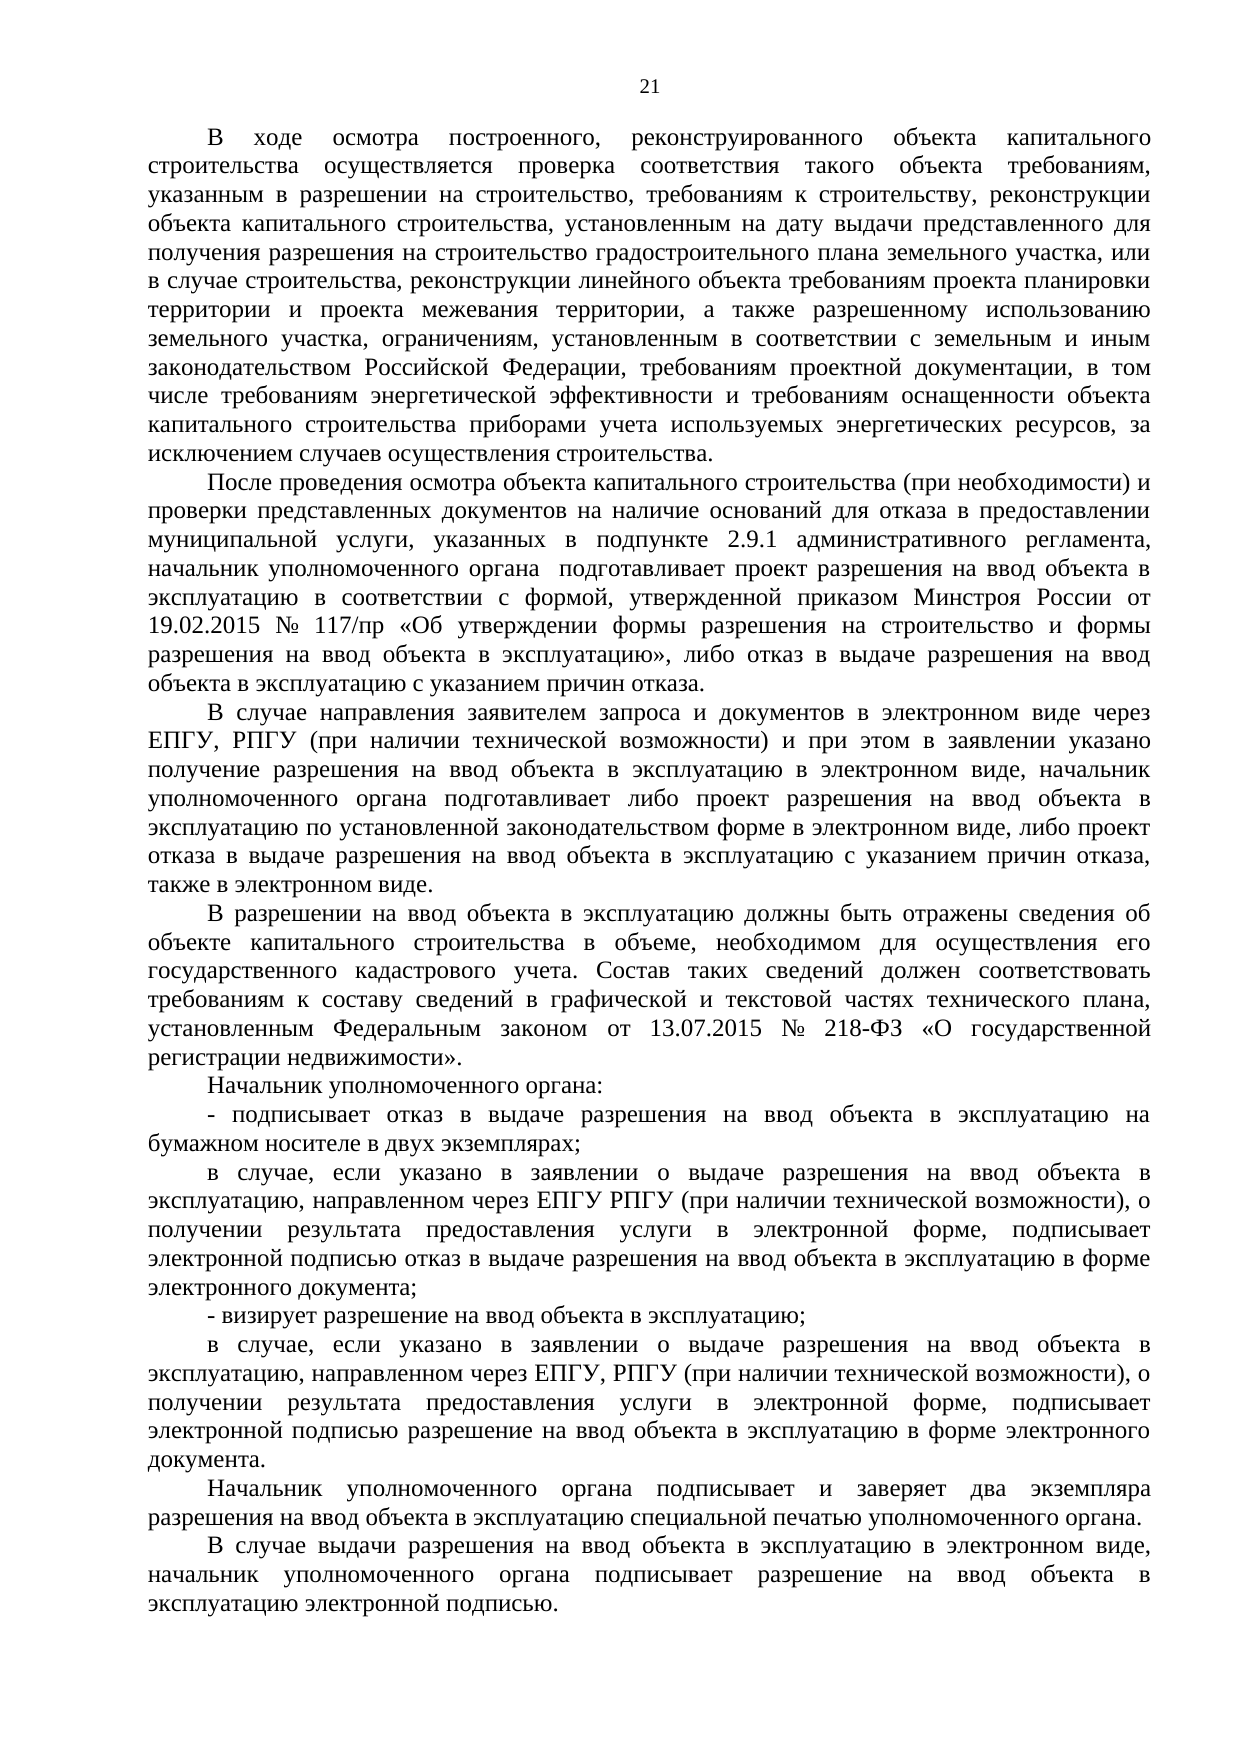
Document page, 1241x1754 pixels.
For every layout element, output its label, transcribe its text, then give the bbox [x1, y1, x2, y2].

text В ходе осмотра построенного, реконструированного объекта капитального строительства осуществляется проверка соответствия такого объекта требованиям, указанным в разрешении на строительство, требованиям к строительству, реконструкции объекта капитального строительства, установленным на дату выдачи представленного для получения разрешения на строительство градостроительного плана земельного участка, или в случае строительства, реконструкции линейного объекта требованиям проекта планировки территории и проекта межевания территории, а также разрешенному использованию земельного участка, ограничениям, установленным в соответствии с земельным и иным законодательством Российской Федерации, требованиям проектной документации, в том числе требованиям энергетической эффективности и требованиям оснащенности объекта капитального строительства приборами учета используемых энергетических ресурсов, за исключением случаев осуществления строительства. [148, 122, 1152, 467]
text В случае выдачи разрешения на ввод объекта в эксплуатацию в электронном виде, начальник уполномоченного органа подписывает разрешение на ввод объекта в эксплуатацию электронной подписью. [148, 1531, 1152, 1617]
text в случае, если указано в заявлении о выдаче разрешения на ввод объекта в эксплуатацию, направленном через ЕПГУ, РПГУ (при наличии технической возможности), о получении результата предоставления услуги в электронной форме, подписывает электронной подписью разрешение на ввод объекта в эксплуатацию в форме электронного документа. [148, 1329, 1152, 1473]
text В разрешении на ввод объекта в эксплуатацию должны быть отражены сведения об объекте капитального строительства в объеме, необходимом для осуществления его государственного кадастрового учета. Состав таких сведений должен соответствовать требованиям к составу сведений в графической и текстовой частях технического плана, установленным Федеральным законом от 13.07.2015 № 218-ФЗ «О государственной регистрации недвижимости». [148, 898, 1152, 1071]
text - подписывает отказ в выдаче разрешения на ввод объекта в эксплуатацию на бумажном носителе в двух экземплярах; [148, 1099, 1152, 1157]
text Начальник уполномоченного органа: [148, 1071, 1152, 1099]
text в случае, если указано в заявлении о выдаче разрешения на ввод объекта в эксплуатацию, направленном через ЕПГУ РПГУ (при наличии технической возможности), о получении результата предоставления услуги в электронной форме, подписывает электронной подписью отказ в выдаче разрешения на ввод объекта в эксплуатацию в форме электронного документа; [148, 1157, 1152, 1301]
text Начальник уполномоченного органа подписывает и заверяет два экземпляра разрешения на ввод объекта в эксплуатацию специальной печатью уполномоченного органа. [148, 1473, 1152, 1531]
text В случае направления заявителем запроса и документов в электронном виде через ЕПГУ, РПГУ (при наличии технической возможности) и при этом в заявлении указано получение разрешения на ввод объекта в эксплуатацию в электронном виде, начальник уполномоченного органа подготавливает либо проект разрешения на ввод объекта в эксплуатацию по установленной законодательством форме в электронном виде, либо проект отказа в выдаче разрешения на ввод объекта в эксплуатацию с указанием причин отказа, также в электронном виде. [148, 697, 1152, 898]
text - визирует разрешение на ввод объекта в эксплуатацию; [148, 1301, 1152, 1329]
text После проведения осмотра объекта капитального строительства (при необходимости) и проверки представленных документов на наличие оснований для отказа в предоставлении муниципальной услуги, указанных в подпункте 2.9.1 административного регламента, начальник уполномоченного органа подготавливает проект разрешения на ввод объекта в эксплуатацию в соответствии с формой, утвержденной приказом Минстроя России от 19.02.2015 № 117/пр «Об утверждении формы разрешения на строительство и формы разрешения на ввод объекта в эксплуатацию», либо отказ в выдаче разрешения на ввод объекта в эксплуатацию с указанием причин отказа. [148, 467, 1152, 697]
